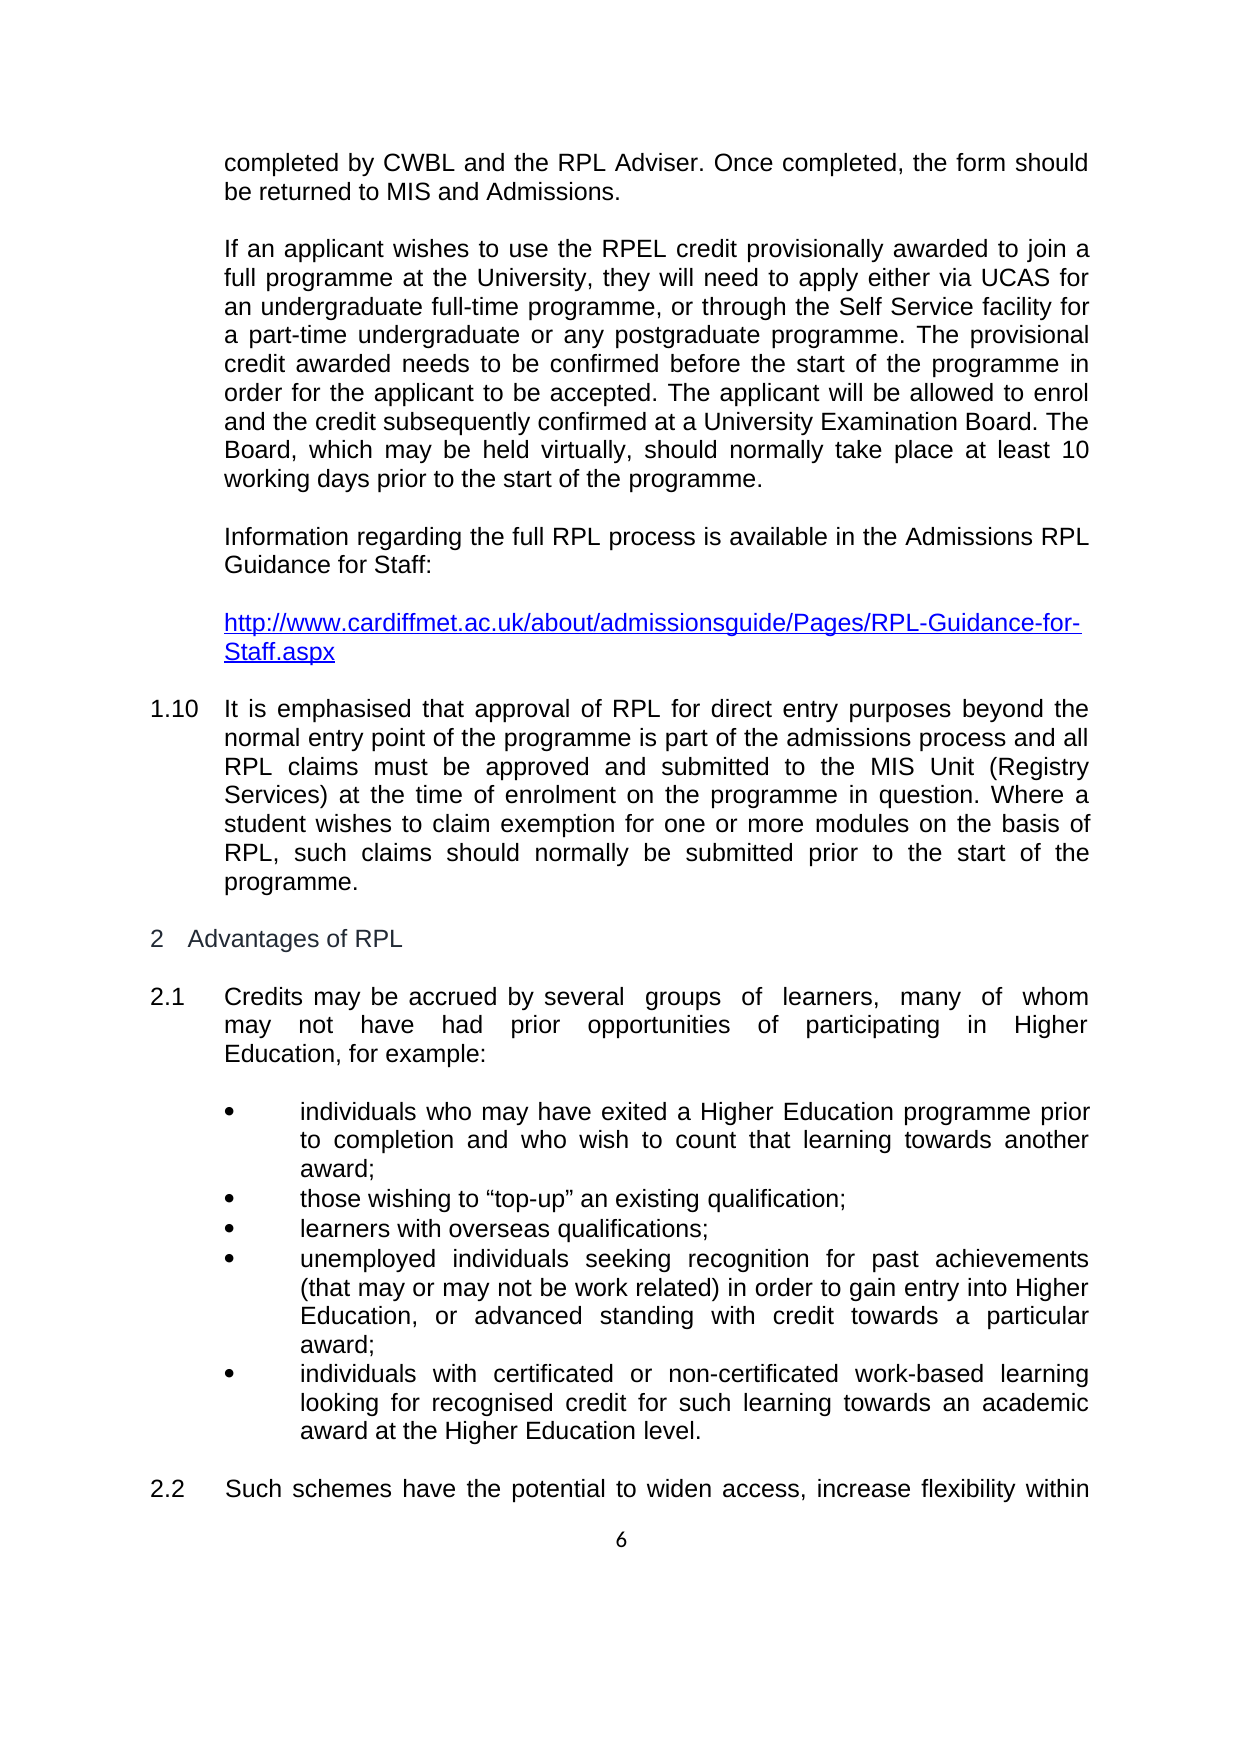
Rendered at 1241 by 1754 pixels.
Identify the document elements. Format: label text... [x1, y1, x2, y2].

text completed by CWBL and the RPL Adviser. Once completed, the form should be returned to MIS and Admissions. [224, 148, 1090, 205]
text http://www.cardiffmet.ac.uk/about/admissionsguide/Pages/RPL-Guidance-for- Staff.aspx [224, 634, 1081, 665]
list learners with overseas qualifications; [225, 1213, 1103, 1244]
list individuals who may have exited a Higher Education programme prior to completion and who wish to count that learning towards another award; [225, 1096, 1090, 1183]
text http://www.cardiffmet.ac.uk/about/admissionsguide/Pages/RPL-Guidance-for- Staff.aspx [224, 608, 1081, 633]
text Information regarding the full RPL process is available in the Admissions RPL Guidance for Staff: [224, 522, 1090, 579]
list It is emphasised that approval of RPL for direct entry purposes beyond the normal entry point of the programme is part of the admissions process and all RPL claims must be approved and submitted to the MIS Unit (Registry Services) at the time of enrolment on the programme in question. Where a student wishes to claim exemption for one or more modules on the basis of RPL, such claims should normally be submitted prior to the start of the programme. [150, 694, 1091, 895]
list unemployed individuals seeking recognition for past achievements (that may or may not be work related) in order to gain entry into Higher Education, or advanced standing with credit towards a particular award; [225, 1244, 1090, 1359]
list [150, 1474, 1090, 1503]
text If an applicant wishes to use the RPEL credit provisionally awarded to join a full programme at the University, they will need to apply either via UCAS for an undergraduate full-time programme, or through the Self Service facility for a part-time undergraduate or any postgraduate programme. The provisional credit awarded needs to be confirmed before the start of the programme in order for the applicant to be accepted. The applicant will be allowed to enrol and the credit subsequently confirmed at a University Examination Board. The Board, which may be held virtually, should normally take place at least 10 working days prior to the start of the programme. [224, 234, 1091, 493]
subtitle Advantages of RPL [150, 924, 1103, 953]
list those wishing to “top-up” an existing qualification; [225, 1183, 1103, 1213]
list individuals with certificated or non-certificated work-based learning looking for recognised credit for such learning towards an academic award at the Higher Education level. [225, 1359, 1090, 1445]
list Credits may be accrued by several groups of learners, many of whom may not have had prior opportunities of participating in Higher Education, for example: [150, 982, 1091, 1068]
